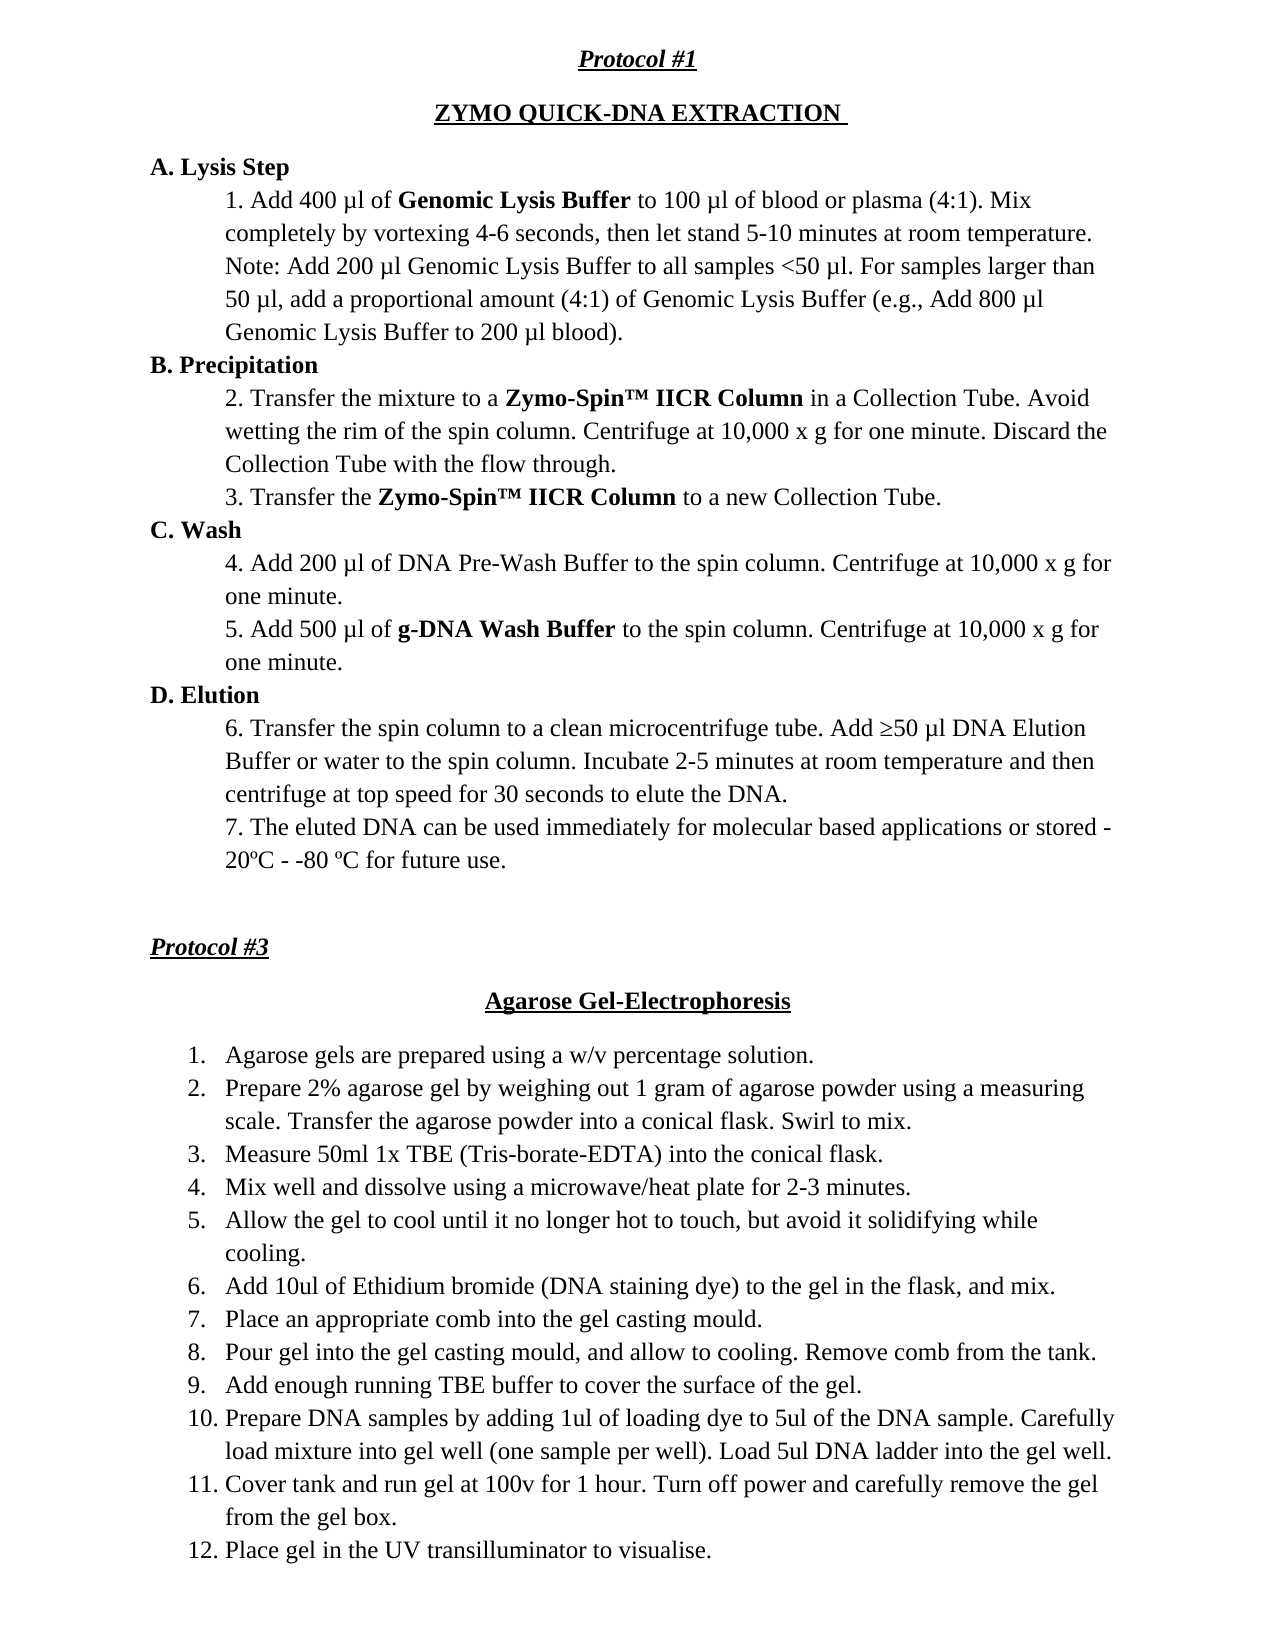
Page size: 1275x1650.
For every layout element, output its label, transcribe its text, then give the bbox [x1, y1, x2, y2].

text B. Precipitation [150, 350, 1125, 379]
list Prepare 2% agarose gel by weighing out 1 gram of agarose powder using a measuring scale. Transfer the agarose powder into a conical flask. Swirl to mix. [187, 1073, 1125, 1135]
text Protocol #3 [150, 899, 1125, 961]
text Protocol #1 [150, 44, 1125, 73]
list Place an appropriate comb into the gel casting mould. [187, 1304, 1125, 1333]
text C. Wash [150, 515, 1125, 544]
text D. Elution [150, 680, 1125, 709]
list Pour gel into the gel casting mould, and allow to cooling. Remove comb from the tank. [187, 1337, 1125, 1366]
list Allow the gel to cool until it no longer hot to touch, but avoid it solidifying while cooling. [187, 1205, 1125, 1267]
list Cover tank and run gel at 100v for 1 hour. Turn off power and carefully remove the gel from the gel box. [187, 1469, 1125, 1531]
list Add enough running TBE buffer to cover the surface of the gel. [187, 1370, 1125, 1399]
text Agarose Gel-Electrophoresis [150, 986, 1125, 1015]
text A. Lysis Step [150, 152, 1125, 181]
list Agarose gels are prepared using a w/v percentage solution. [187, 1040, 1125, 1069]
text ZYMO QUICK-DNA EXTRACTION [150, 98, 1125, 127]
text 4. Add 200 µl of DNA Pre-Wash Buffer to the spin column. Centrifuge at 10,000 x g for one minute. 5. Add 500 µl of g-DNA Wash Buffer to the spin column. Centrifuge at 10,000 x g for one minute. [225, 548, 1125, 676]
text 2. Transfer the mixture to a Zymo-Spin™ IICR Column in a Collection Tube. Avoid wetting the rim of the spin column. Centrifuge at 10,000 x g for one minute. Discard the Collection Tube with the flow through. [225, 383, 1125, 478]
list Prepare DNA samples by adding 1ul of loading dye to 5ul of the DNA sample. Carefully load mixture into gel well (one sample per well). Load 5ul DNA ladder into the gel well. [187, 1403, 1125, 1465]
text 3. Transfer the Zymo-Spin™ IICR Column to a new Collection Tube. [225, 482, 1125, 511]
list Place gel in the UV transilluminator to visualise. [187, 1535, 1125, 1564]
list Mix well and dissolve using a microwave/heat plate for 2-3 minutes. [187, 1172, 1125, 1201]
list Add 10ul of Ethidium bromide (DNA staining dye) to the gel in the flask, and mix. [187, 1271, 1125, 1300]
text 1. Add 400 µl of Genomic Lysis Buffer to 100 µl of blood or plasma (4:1). Mix completely by vortexing 4-6 seconds, then let stand 5-10 minutes at room temperature. Note: Add 200 µl Genomic Lysis Buffer to all samples <50 µl. For samples larger than 50 µl, add a proportional amount (4:1) of Genomic Lysis Buffer (e.g., Add 800 µl Genomic Lysis Buffer to 200 µl blood). [225, 185, 1125, 346]
text 6. Transfer the spin column to a clean microcentrifuge tube. Add ≥50 µl DNA Elution Buffer or water to the spin column. Incubate 2-5 minutes at room temperature and then centrifuge at top speed for 30 seconds to elute the DNA. 7. The eluted DNA can be used immediately for molecular based applications or stored -20ºC - -80 ºC for future use. [225, 713, 1125, 874]
list Measure 50ml 1x TBE (Tris-borate-EDTA) into the conical flask. [187, 1139, 1125, 1168]
